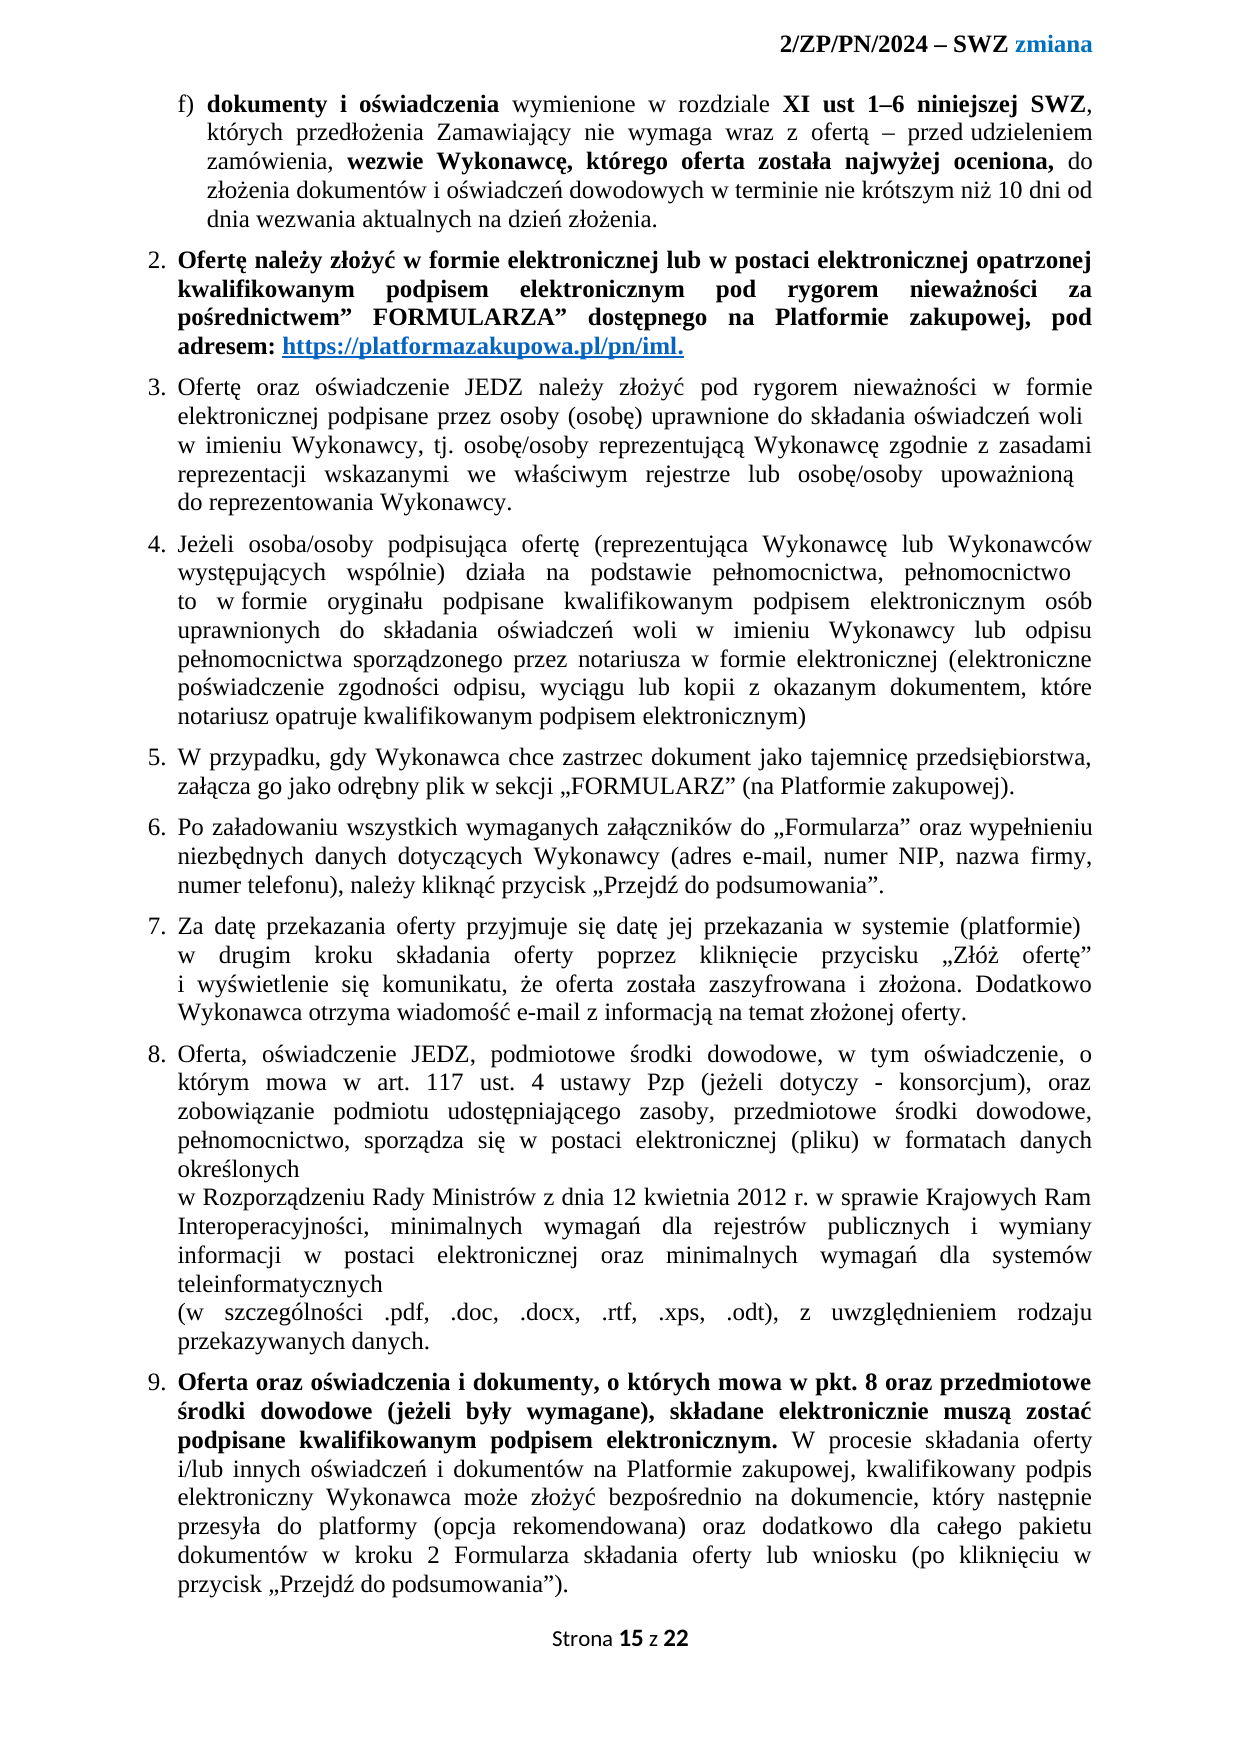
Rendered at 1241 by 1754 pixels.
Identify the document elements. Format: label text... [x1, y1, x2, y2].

list W przypadku, gdy Wykonawca chce zastrzec dokument jako tajemnicę przedsiębiorstwa, załącza go jako odrębny plik w sekcji „FORMULARZ” (na Platformie zakupowej). [148, 742, 1093, 800]
list Za datę przekazania oferty przyjmuje się datę jej przekazania w systemie (platformie) w drugim kroku składania oferty poprzez kliknięcie przycisku „Złóż ofertę” i wyświetlenie się komunikatu, że oferta została zaszyfrowana i złożona. Dodatkowo Wykonawca otrzyma wiadomość e-mail z informacją na temat złożonej oferty. [148, 911, 1093, 1026]
list dokumenty i oświadczenia wymienione w rozdziale XI ust 1–6 niniejszej SWZ, których przedłożenia Zamawiający nie wymaga wraz z ofertą – przed udzieleniem zamówienia, wezwie Wykonawcę, którego oferta została najwyżej oceniona, do złożenia dokumentów i oświadczeń dowodowych w terminie nie krótszym niż 10 dni od dnia wezwania aktualnych na dzień złożenia. [177, 89, 1093, 232]
list Ofertę oraz oświadczenie JEDZ należy złożyć pod rygorem nieważności w formie elektronicznej podpisane przez osoby (osobę) uprawnione do składania oświadczeń woli w imieniu Wykonawcy, tj. osobę/osoby reprezentującą Wykonawcę zgodnie z zasadami reprezentacji wskazanymi we właściwym rejestrze lub osobę/osoby upoważnioną do reprezentowania Wykonawcy. [148, 372, 1093, 516]
list Oferta oraz oświadczenia i dokumenty, o których mowa w pkt. 8 oraz przedmiotowe środki dowodowe (jeżeli były wymagane), składane elektronicznie muszą zostać podpisane kwalifikowanym podpisem elektronicznym. W procesie składania oferty i/lub innych oświadczeń i dokumentów na Platformie zakupowej, kwalifikowany podpis elektroniczny Wykonawca może złożyć bezpośrednio na dokumencie, który następnie przesyła do platformy (opcja rekomendowana) oraz dodatkowo dla całego pakietu dokumentów w kroku 2 Formularza składania oferty lub wniosku (po kliknięciu w przycisk „Przejdź do podsumowania”). [148, 1367, 1093, 1597]
list Po załadowaniu wszystkich wymaganych załączników do „Formularza” oraz wypełnieniu niezbędnych danych dotyczących Wykonawcy (adres e-mail, numer NIP, nazwa firmy, numer telefonu), należy kliknąć przycisk „Przejdź do podsumowania”. [148, 812, 1093, 899]
list Jeżeli osoba/osoby podpisująca ofertę (reprezentująca Wykonawcę lub Wykonawców występujących wspólnie) działa na podstawie pełnomocnictwa, pełnomocnictwo to w formie oryginału podpisane kwalifikowanym podpisem elektronicznym osób uprawnionych do składania oświadczeń woli w imieniu Wykonawcy lub odpisu pełnomocnictwa sporządzonego przez notariusza w formie elektronicznej (elektroniczne poświadczenie zgodności odpisu, wyciągu lub kopii z okazanym dokumentem, które notariusz opatruje kwalifikowanym podpisem elektronicznym) [148, 529, 1093, 730]
list Oferta, oświadczenie JEDZ, podmiotowe środki dowodowe, w tym oświadczenie, o którym mowa w art. 117 ust. 4 ustawy Pzp (jeżeli dotyczy - konsorcjum), oraz zobowiązanie podmiotu udostępniającego zasoby, przedmiotowe środki dowodowe, pełnomocnictwo, sporządza się w postaci elektronicznej (pliku) w formatach danych określonych w Rozporządzeniu Rady Ministrów z dnia 12 kwietnia 2012 r. w sprawie Krajowych Ram Interoperacyjności, minimalnych wymagań dla rejestrów publicznych i wymiany informacji w postaci elektronicznej oraz minimalnych wymagań dla systemów teleinformatycznych (w szczególności .pdf, .doc, .docx, .rtf, .xps, .odt), z uwzględnieniem rodzaju przekazywanych danych. [148, 1039, 1093, 1355]
list Ofertę należy złożyć w formie elektronicznej lub w postaci elektronicznej opatrzonej kwalifikowanym podpisem elektronicznym pod rygorem nieważności za pośrednictwem” FORMULARZA” dostępnego na Platformie zakupowej, pod adresem: https://platformazakupowa.pl/pn/iml. [148, 245, 1093, 360]
